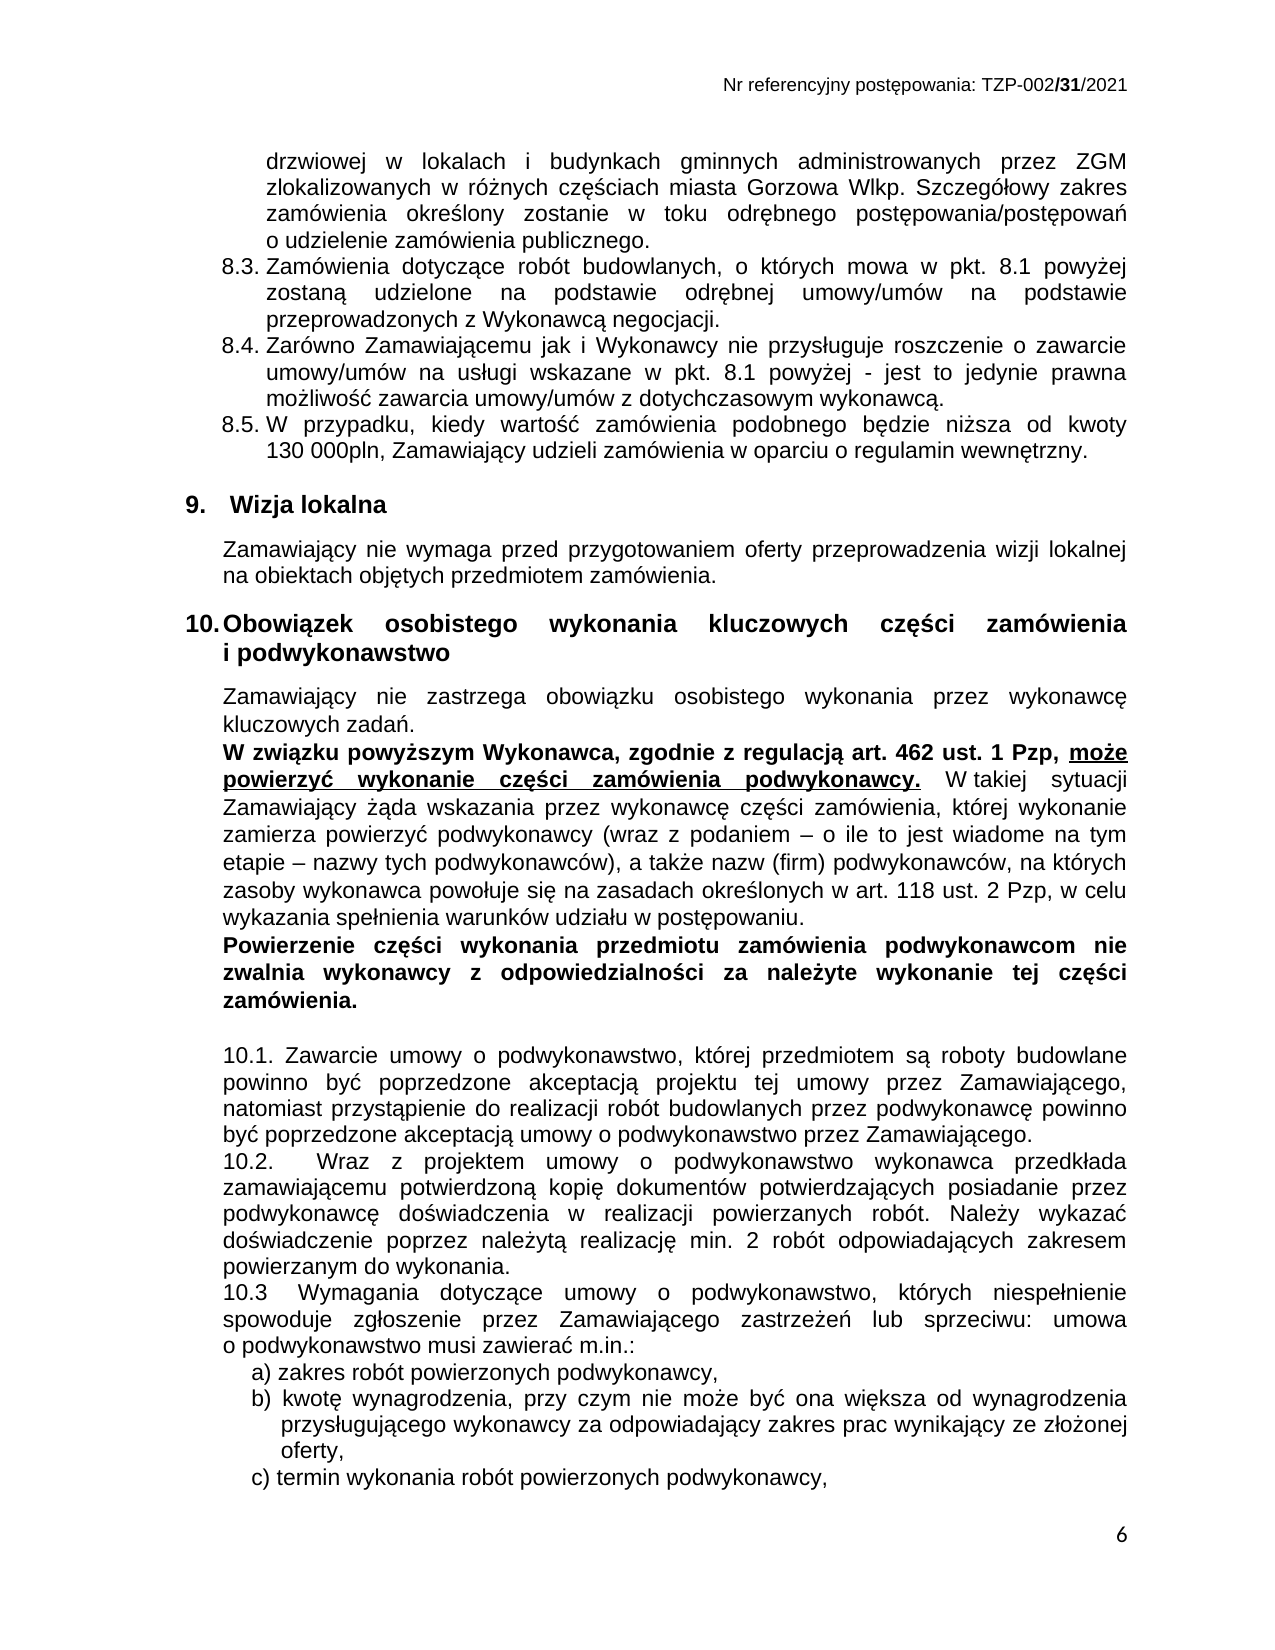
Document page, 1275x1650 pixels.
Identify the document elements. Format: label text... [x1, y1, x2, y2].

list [221, 148, 1127, 253]
list Zarówno Zamawiającemu jak i Wykonawcy nie przysługuje roszczenie o zawarcie umowy/umów na usługi wskazane w pkt. 8.1 powyżej - jest to jedynie prawna możliwość zawarcia umowy/umów z dotychczasowym wykonawcą. [221, 332, 1127, 411]
text 10.3 Wymagania dotyczące umowy o podwykonawstwo, których niespełnienie spowoduje zgłoszenie przez Zamawiającego zastrzeżeń lub sprzeciwu: umowa o podwykonawstwo musi zawierać m.in.: [223, 1279, 1127, 1358]
text c) termin wykonania robót powierzonych podwykonawcy, [251, 1464, 1127, 1490]
list Zamawiający nie wymaga przed przygotowaniem oferty przeprowadzenia wizji lokalnej na obiektach objętych przedmiotem zamówienia. [223, 536, 1127, 588]
text 10.2. Wraz z projektem umowy o podwykonawstwo wykonawca przedkłada zamawiającemu potwierdzoną kopię dokumentów potwierdzających posiadanie przez podwykonawcę doświadczenia w realizacji powierzanych robót. Należy wykazać doświadczenie poprzez należytą realizację min. 2 robót odpowiadających zakresem powierzanym do wykonania. [223, 1148, 1127, 1279]
list W przypadku, kiedy wartość zamówienia podobnego będzie niższa od kwoty 130 000pln, Zamawiający udzieli zamówienia w oparciu o regulamin wewnętrzny. [221, 411, 1127, 464]
list Zamówienia dotyczące robót budowlanych, o których mowa w pkt. 8.1 powyżej zostaną udzielone na podstawie odrębnej umowy/umów na podstawie przeprowadzonych z Wykonawcą negocjacji. [221, 253, 1127, 332]
list Obowiązek osobistego wykonania kluczowych części zamówienia i podwykonawstwo [185, 609, 1127, 667]
text b) kwotę wynagrodzenia, przy czym nie może być ona większa od wynagrodzenia przysługującego wykonawcy za odpowiadający zakres prac wynikający ze złożonej oferty, [251, 1385, 1127, 1464]
list Wizja lokalna [185, 490, 1127, 519]
text Powierzenie części wykonania przedmiotu zamówienia podwykonawcom nie zwalnia wykonawcy z odpowiedzialności za należyte wykonanie tej części zamówienia. [223, 932, 1127, 1013]
text W związku powyższym Wykonawca, zgodnie z regulacją art. 462 ust. 1 Pzp, może powierzyć wykonanie części zamówienia podwykonawcy. W takiej sytuacji Zamawiający żąda wskazania przez wykonawcę części zamówienia, której wykonanie zamierza powierzyć podwykonawcy (wraz z podaniem – o ile to jest wiadome na tym etapie – nazwy tych podwykonawców), a także nazw (firm) podwykonawców, na których zasoby wykonawca powołuje się na zasadach określonych w art. 118 ust. 2 Pzp, w celu wykazania spełnienia warunków udziału w postępowaniu. [223, 738, 1127, 931]
text a) zakres robót powierzonych podwykonawcy, [251, 1358, 1127, 1385]
text Zamawiający nie zastrzega obowiązku osobistego wykonania przez wykonawcę kluczowych zadań. [223, 683, 1127, 737]
text 10.1. Zawarcie umowy o podwykonawstwo, której przedmiotem są roboty budowlane powinno być poprzedzone akceptacją projektu tej umowy przez Zamawiającego, natomiast przystąpienie do realizacji robót budowlanych przez podwykonawcę powinno być poprzedzone akceptacją umowy o podwykonawstwo przez Zamawiającego. [223, 1042, 1127, 1148]
